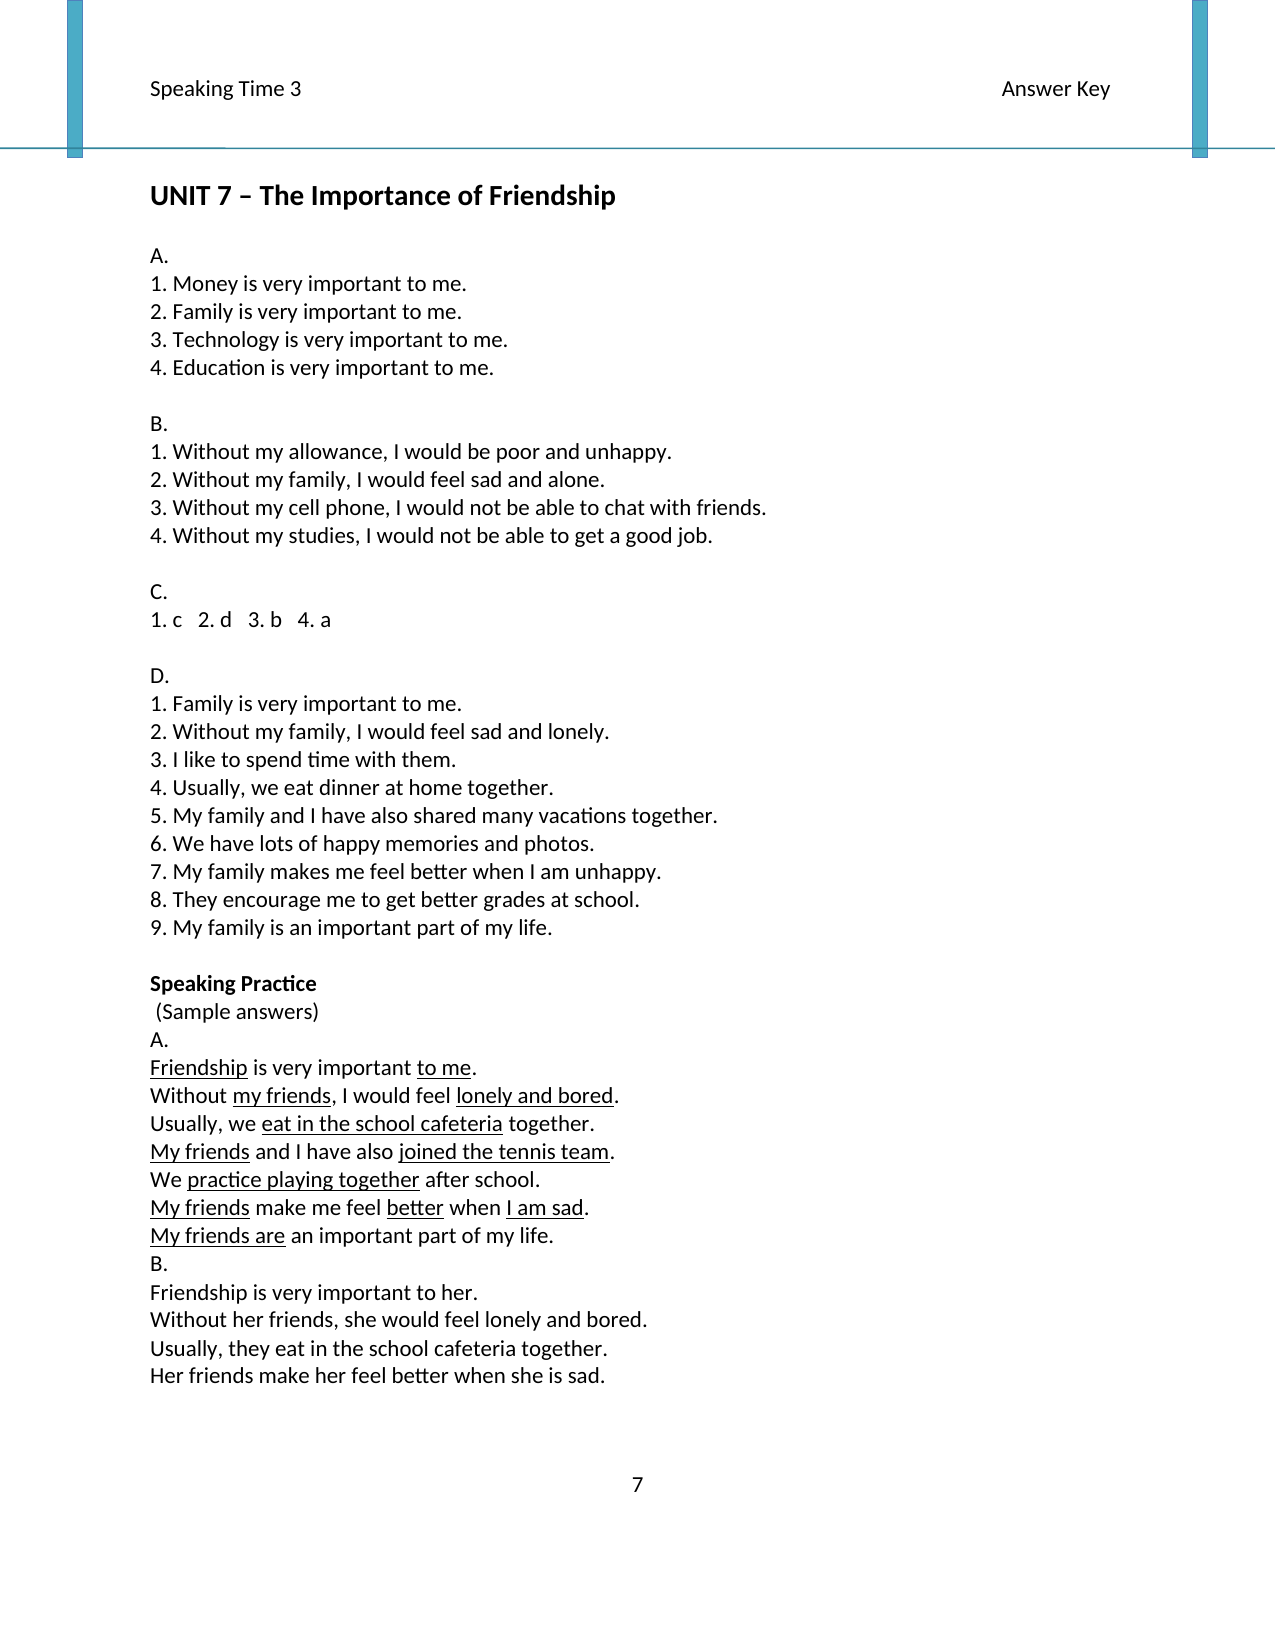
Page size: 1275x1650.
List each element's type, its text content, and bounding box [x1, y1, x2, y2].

text Friendship is very important to her. [150, 1278, 1125, 1306]
text 2. Without my family, I would feel sad and alone. [150, 465, 1125, 493]
text 1. Family is very important to me. [150, 689, 1125, 717]
text 2. Without my family, I would feel sad and lonely. [150, 717, 1125, 745]
text D. [150, 661, 1125, 689]
text Her friends make her feel better when she is sad. [150, 1362, 1125, 1390]
text My friends are an important part of my life. [150, 1222, 1125, 1249]
text 8. They encourage me to get better grades at school. [150, 885, 1125, 913]
text A. [150, 1025, 1125, 1053]
text 1. c 2. d 3. b 4. a [150, 605, 1125, 633]
text Speaking Practice [150, 969, 1125, 997]
text A. [150, 241, 1125, 269]
text 3. Technology is very important to me. [150, 325, 1125, 353]
text My friends make me feel better when I am sad. [150, 1193, 1125, 1222]
text 3. Without my cell phone, I would not be able to chat with friends. [150, 493, 1125, 521]
text 3. I like to spend time with them. [150, 745, 1125, 773]
text 4. Usually, we eat dinner at home together. [150, 773, 1125, 801]
text UNIT 7 – The Importance of Friendship [150, 177, 1125, 213]
text 6. We have lots of happy memories and photos. [150, 829, 1125, 857]
text C. [150, 577, 1125, 605]
text 1. Money is very important to me. [150, 269, 1125, 297]
text My friends and I have also joined the tennis team. [150, 1137, 1125, 1166]
text 7. My family makes me feel better when I am unhappy. [150, 857, 1125, 885]
text 9. My family is an important part of my life. [150, 913, 1125, 941]
text Usually, we eat in the school cafeteria together. [150, 1109, 1125, 1137]
text B. [150, 409, 1125, 437]
text Usually, they eat in the school cafeteria together. [150, 1334, 1125, 1362]
text B. [150, 1249, 1125, 1278]
text (Sample answers) [150, 997, 1125, 1025]
text 5. My family and I have also shared many vacations together. [150, 801, 1125, 829]
text 4. Without my studies, I would not be able to get a good job. [150, 521, 1125, 549]
text Without her friends, she would feel lonely and bored. [150, 1306, 1125, 1334]
text 2. Family is very important to me. [150, 297, 1125, 325]
text Friendship is very important to me. [150, 1053, 1125, 1081]
text 1. Without my allowance, I would be poor and unhappy. [150, 437, 1125, 465]
text Without my friends, I would feel lonely and bored. [150, 1081, 1125, 1109]
text We practice playing together after school. [150, 1166, 1125, 1193]
text 4. Education is very important to me. [150, 353, 1125, 381]
